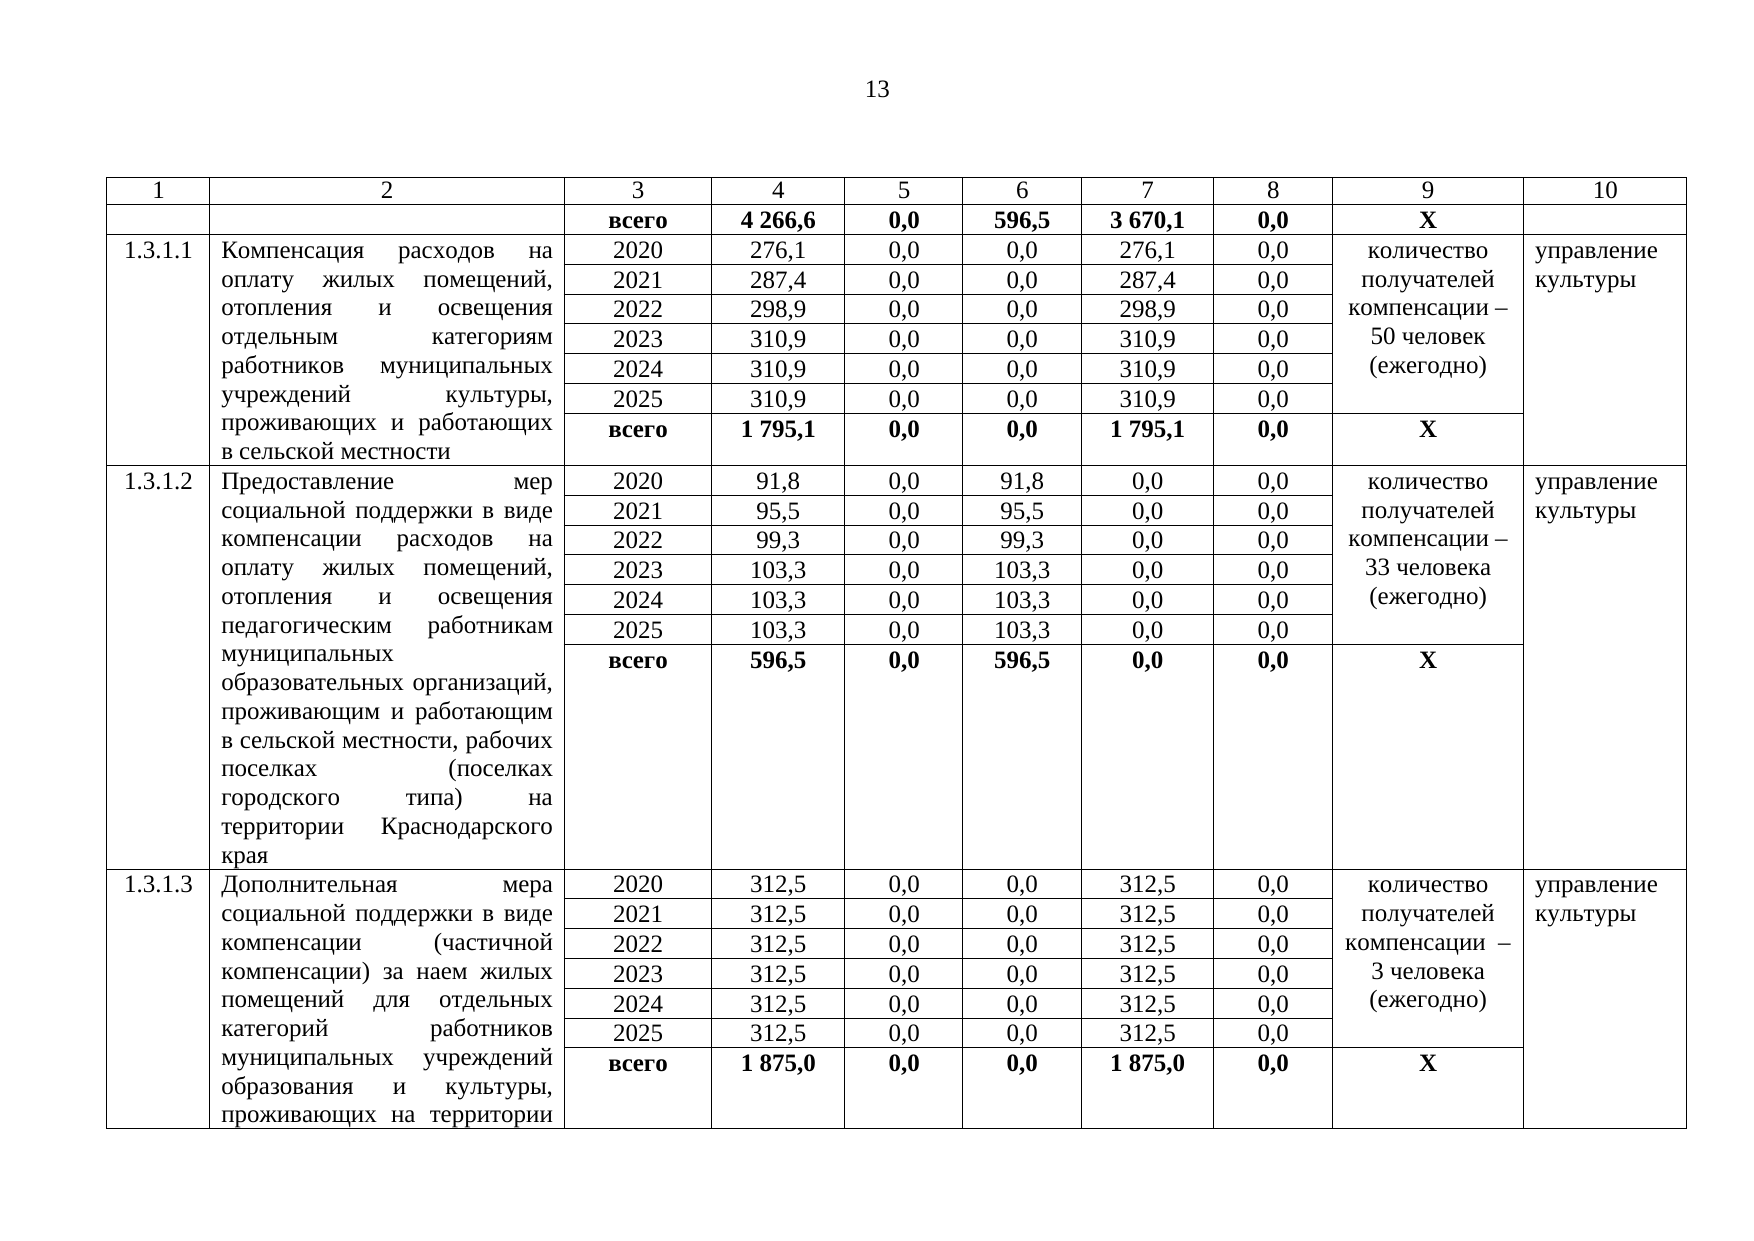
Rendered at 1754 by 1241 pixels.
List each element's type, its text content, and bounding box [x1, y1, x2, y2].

table_header 6 [963, 178, 1081, 204]
table_cell 2023 [565, 959, 711, 988]
table_cell 0,0 [845, 205, 962, 234]
table_cell 1.3.1.3 [107, 870, 209, 1128]
table_cell 2022 [565, 526, 711, 554]
table_cell 2024 [565, 585, 711, 614]
table_cell всего [565, 205, 711, 234]
table_cell 99,3 [712, 526, 844, 554]
table_cell 0,0 [845, 929, 962, 958]
table_cell 0,0 [845, 645, 962, 868]
table_cell 310,9 [712, 324, 844, 353]
table_cell 312,5 [712, 929, 844, 958]
table_cell 0,0 [963, 414, 1081, 465]
table_cell управление культуры [1524, 235, 1686, 465]
table_cell 0,0 [963, 959, 1081, 988]
table_cell 1 875,0 [1082, 1048, 1213, 1128]
table_header 9 [1333, 178, 1523, 204]
table_cell 103,3 [963, 585, 1081, 614]
table_cell 0,0 [845, 265, 962, 293]
table_header 10 [1524, 178, 1686, 204]
table_cell Х [1333, 414, 1523, 465]
table_header 3 [565, 178, 711, 204]
table_cell 0,0 [963, 265, 1081, 293]
table_cell количество получателей компенсации – 3 человека (ежегодно) [1333, 870, 1523, 1047]
table_cell 0,0 [845, 585, 962, 614]
table_cell 0,0 [1214, 414, 1332, 465]
table_cell 91,8 [963, 466, 1081, 495]
table_cell всего [565, 645, 711, 868]
table_cell 310,9 [712, 354, 844, 383]
table_cell 0,0 [845, 1019, 962, 1047]
table_cell 312,5 [1082, 1019, 1213, 1047]
table_cell 0,0 [1214, 265, 1332, 293]
table_cell 2021 [565, 496, 711, 524]
table_cell 0,0 [1214, 295, 1332, 323]
table_cell 0,0 [845, 235, 962, 264]
table_cell 0,0 [1214, 1019, 1332, 1047]
table_cell 0,0 [1082, 645, 1213, 868]
table_cell 0,0 [1214, 645, 1332, 868]
table_cell 2022 [565, 295, 711, 323]
table_cell 0,0 [845, 1048, 962, 1128]
table_header 7 [1082, 178, 1213, 204]
table_cell 0,0 [845, 555, 962, 584]
table_cell 0,0 [1214, 870, 1332, 898]
table_cell Х [1333, 1048, 1523, 1128]
table_cell 0,0 [845, 295, 962, 323]
table_cell Х [1333, 205, 1523, 234]
table_cell 0,0 [1214, 205, 1332, 234]
table_cell 4 266,6 [712, 205, 844, 234]
table_cell 0,0 [1082, 496, 1213, 524]
table_header 2 [210, 178, 564, 204]
table_cell 0,0 [963, 899, 1081, 928]
table_cell 103,3 [712, 555, 844, 584]
table_cell 3 670,1 [1082, 205, 1213, 234]
table_cell 0,0 [1214, 466, 1332, 495]
table_cell 0,0 [963, 1048, 1081, 1128]
table_cell 0,0 [1082, 555, 1213, 584]
table_cell 310,9 [712, 384, 844, 413]
table_cell 0,0 [845, 959, 962, 988]
table_cell 276,1 [1082, 235, 1213, 264]
table_cell 103,3 [712, 585, 844, 614]
table_cell 2021 [565, 899, 711, 928]
table_cell 312,5 [712, 1019, 844, 1047]
table_cell 0,0 [845, 384, 962, 413]
table_cell 0,0 [1214, 354, 1332, 383]
table_cell 1.3.1.2 [107, 466, 209, 868]
table_cell 2021 [565, 265, 711, 293]
table_header 5 [845, 178, 962, 204]
table_cell 0,0 [1214, 899, 1332, 928]
table_cell 0,0 [845, 324, 962, 353]
table_cell 95,5 [712, 496, 844, 524]
table_cell 103,3 [712, 615, 844, 644]
table_cell 312,5 [1082, 899, 1213, 928]
table_cell 1 795,1 [712, 414, 844, 465]
table_cell 0,0 [1082, 615, 1213, 644]
table_cell 0,0 [1214, 1048, 1332, 1128]
table_cell 0,0 [1214, 384, 1332, 413]
table_cell 596,5 [963, 645, 1081, 868]
table_cell 0,0 [1214, 555, 1332, 584]
table_cell 2020 [565, 870, 711, 898]
table_cell 0,0 [1214, 989, 1332, 1017]
table_cell 0,0 [1214, 585, 1332, 614]
table_cell количество получателей компенсации – 33 человека (ежегодно) [1333, 466, 1523, 644]
table_cell 0,0 [845, 870, 962, 898]
table_cell 596,5 [712, 645, 844, 868]
table_cell 0,0 [963, 384, 1081, 413]
table_cell 310,9 [1082, 354, 1213, 383]
table_cell 0,0 [963, 235, 1081, 264]
table_cell Дополнительная мера социальной поддержки в виде компенсации (частичной компенсации) за наем жилых помещений для отдельных категорий работников муниципальных учреждений образования и культуры, проживающих на территории муниципального образования город-курорт Геленджик [210, 870, 564, 1128]
table_cell 0,0 [963, 989, 1081, 1017]
table_cell 0,0 [845, 989, 962, 1017]
table_cell 95,5 [963, 496, 1081, 524]
table_cell 0,0 [845, 615, 962, 644]
table_cell 103,3 [963, 555, 1081, 584]
table_cell 2024 [565, 354, 711, 383]
table_cell 99,3 [963, 526, 1081, 554]
table_cell 312,5 [1082, 870, 1213, 898]
table_cell 312,5 [712, 870, 844, 898]
table_cell 310,9 [1082, 384, 1213, 413]
table_cell 0,0 [1082, 585, 1213, 614]
table_cell 1 795,1 [1082, 414, 1213, 465]
table_cell 298,9 [712, 295, 844, 323]
table_cell 1.3.1.1 [107, 235, 209, 465]
table_cell 2025 [565, 1019, 711, 1047]
table_cell 103,3 [963, 615, 1081, 644]
table_cell 0,0 [1214, 959, 1332, 988]
table_cell 0,0 [1082, 526, 1213, 554]
table_cell 0,0 [1214, 929, 1332, 958]
table_cell 2024 [565, 989, 711, 1017]
table_header 1 [107, 178, 209, 204]
table_cell 2025 [565, 384, 711, 413]
table_cell 0,0 [963, 324, 1081, 353]
table_cell Х [1333, 645, 1523, 868]
table_cell 312,5 [712, 899, 844, 928]
table_cell 312,5 [1082, 929, 1213, 958]
table_cell 596,5 [963, 205, 1081, 234]
table_cell 2023 [565, 555, 711, 584]
table_cell 0,0 [845, 414, 962, 465]
table_cell 0,0 [1214, 526, 1332, 554]
table_cell 287,4 [1082, 265, 1213, 293]
table_cell 0,0 [963, 870, 1081, 898]
table_cell 2020 [565, 466, 711, 495]
table_cell управление культуры [1524, 466, 1686, 868]
table_cell 312,5 [712, 959, 844, 988]
table_cell 91,8 [712, 466, 844, 495]
table_cell 298,9 [1082, 295, 1213, 323]
table_cell 0,0 [1214, 496, 1332, 524]
table_header 8 [1214, 178, 1332, 204]
table_cell 2023 [565, 324, 711, 353]
table_cell 0,0 [845, 899, 962, 928]
table_cell управление культуры [1524, 870, 1686, 1128]
table_cell 0,0 [1214, 235, 1332, 264]
table_cell всего [565, 1048, 711, 1128]
table_cell 0,0 [1214, 324, 1332, 353]
table_cell 312,5 [712, 989, 844, 1017]
table_cell 310,9 [1082, 324, 1213, 353]
table_cell 312,5 [1082, 989, 1213, 1017]
table_cell 0,0 [963, 354, 1081, 383]
table_cell 276,1 [712, 235, 844, 264]
table_cell 0,0 [845, 526, 962, 554]
table_cell 287,4 [712, 265, 844, 293]
table_cell всего [565, 414, 711, 465]
table_cell количество получателей компенсации – 50 человек (ежегодно) [1333, 235, 1523, 413]
table_cell 0,0 [1214, 615, 1332, 644]
table_cell Компенсация расходов на оплату жилых помещений, отопления и освещения отдельным категориям работников муниципальных учреждений культуры, проживающих и работающих в сельской местности [210, 235, 564, 465]
table_cell 0,0 [845, 466, 962, 495]
table_cell 0,0 [963, 929, 1081, 958]
table_cell 2022 [565, 929, 711, 958]
table_cell 0,0 [963, 1019, 1081, 1047]
table_cell 0,0 [845, 354, 962, 383]
table_cell 2025 [565, 615, 711, 644]
table_cell 312,5 [1082, 959, 1213, 988]
table_cell 0,0 [963, 295, 1081, 323]
table_header 4 [712, 178, 844, 204]
table_cell 0,0 [845, 496, 962, 524]
table_cell 0,0 [1082, 466, 1213, 495]
table_cell Предоставление мер социальной поддержки в виде компенсации расходов на оплату жилых помещений, отопления и освещения педагогическим работникам муниципальных образовательных организаций, проживающим и работающим в сельской местности, рабочих поселках (поселках городского типа) на территории Краснодарского края [210, 466, 564, 868]
table_cell 1 875,0 [712, 1048, 844, 1128]
table_cell 2020 [565, 235, 711, 264]
